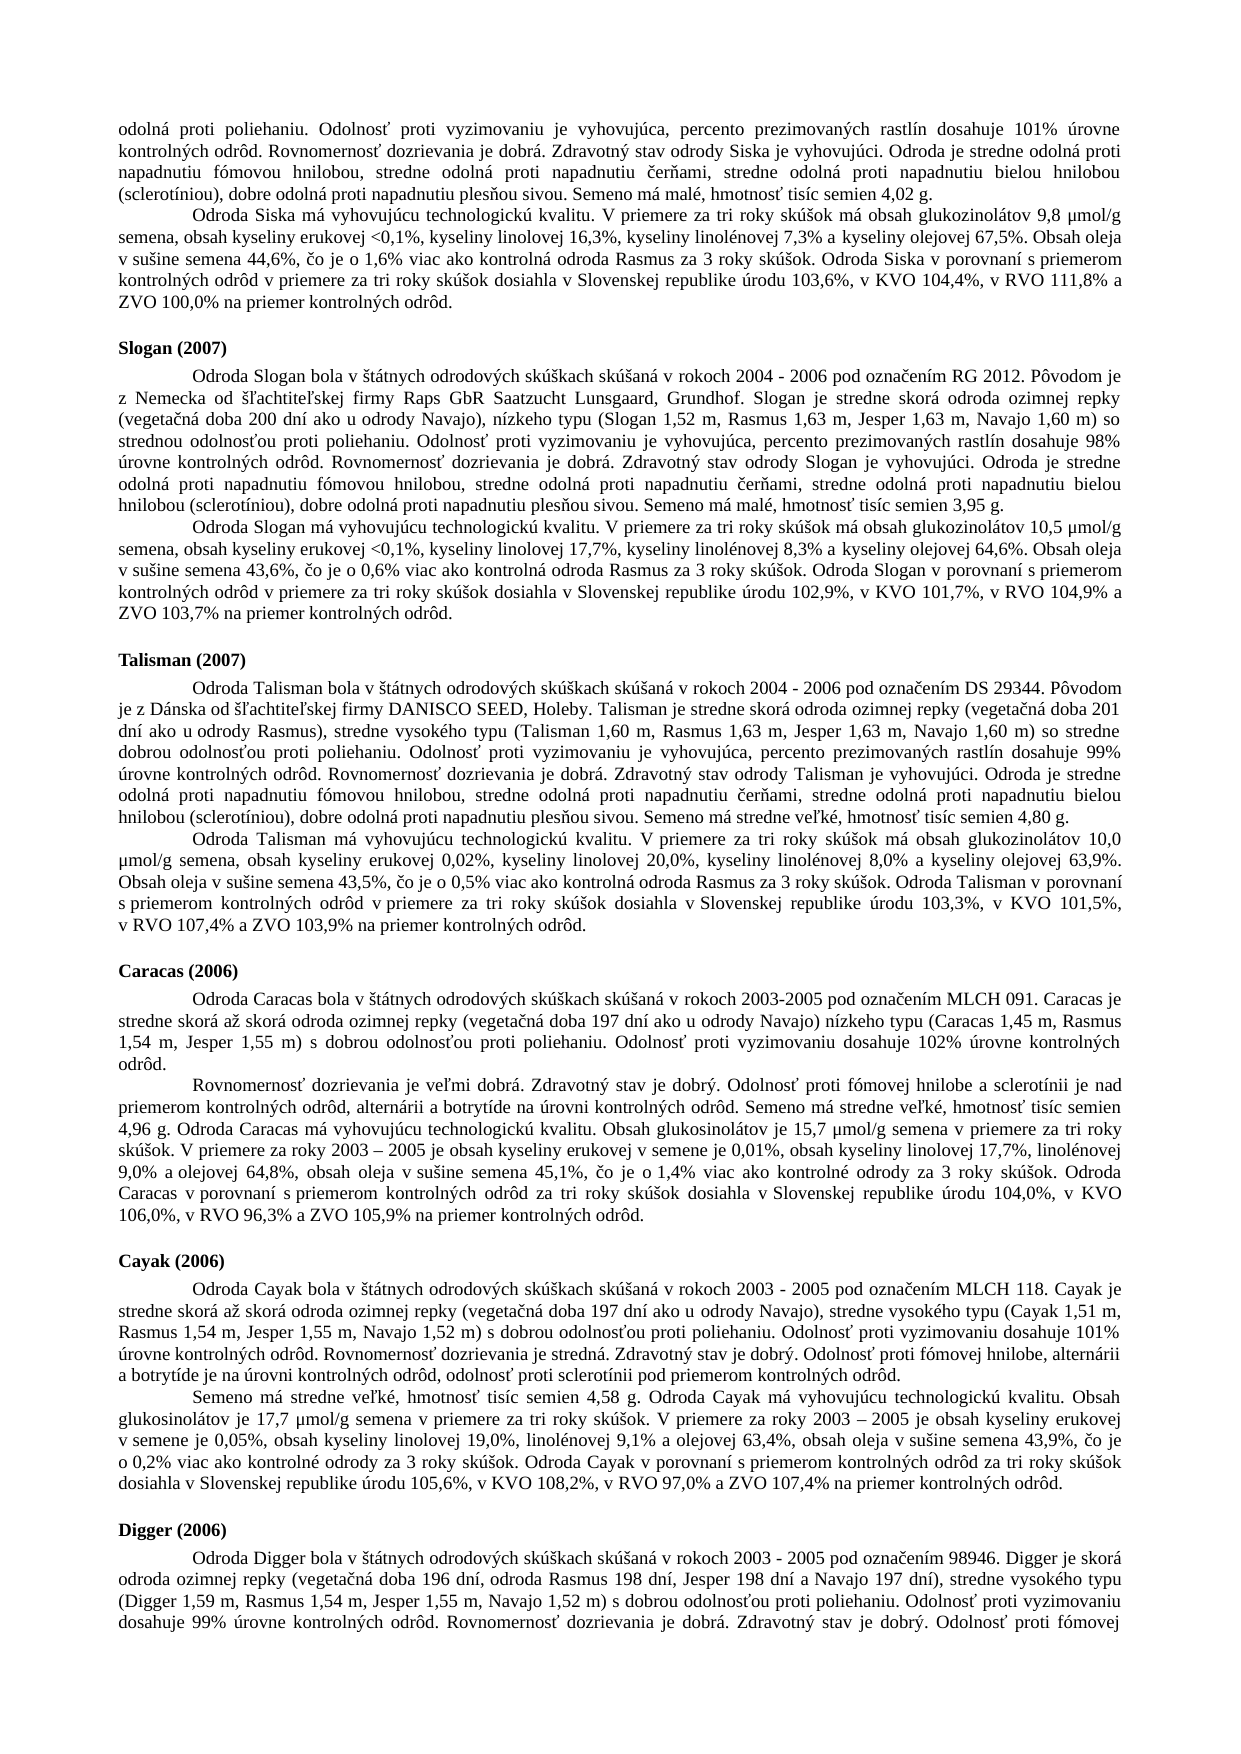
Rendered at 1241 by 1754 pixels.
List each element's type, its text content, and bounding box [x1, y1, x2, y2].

text Rovnomernosť dozrievania je veľmi dobrá. Zdravotný stav je dobrý. Odolnosť proti fómovej hnilobe a sclerotínii je nad priemerom kontrolných odrôd, alternárii a botrytíde na úrovni kontrolných odrôd. Semeno má stredne veľké, hmotnosť tisíc semien . Odroda Caracas má vyhovujúcu technologickú kvalitu. Obsah glukosinolátov je 15,7 μmol/g semena v priemere za tri roky skúšok. V priemere za roky 2003 – 2005 je obsah kyseliny erukovej v semene je 0,01%, obsah kyseliny linolovej 17,7%, linolénovej 9,0% a olejovej 64,8%, obsah oleja v sušine semena 45,1%, čo je o 1,4% viac ako kontrolné odrody za 3 roky skúšok. Odroda Caracas v porovnaní s priemerom kontrolných odrôd za tri roky skúšok dosiahla v Slovenskej republike úrodu 104,0%, v KVO 106,0%, v RVO 96,3% a ZVO 105,9% na priemer kontrolných odrôd. [118, 1074, 1122, 1225]
text Semeno má stredne veľké, hmotnosť tisíc semien . Odroda Cayak má vyhovujúcu technologickú kvalitu. Obsah glukosinolátov je 17,7 μmol/g semena v priemere za tri roky skúšok. V priemere za roky 2003 – 2005 je obsah kyseliny erukovej v semene je 0,05%, obsah kyseliny linolovej 19,0%, linolénovej 9,1% a olejovej 63,4%, obsah oleja v sušine semena 43,9%, čo je o 0,2% viac ako kontrolné odrody za 3 roky skúšok. Odroda Cayak v porovnaní s priemerom kontrolných odrôd za tri roky skúšok dosiahla v Slovenskej republike úrodu 105,6%, v KVO 108,2%, v RVO 97,0% a ZVO 107,4% na priemer kontrolných odrôd. [118, 1386, 1122, 1494]
subtitle Digger (2006) [118, 1519, 1122, 1540]
text Odroda Talisman bola v štátnych odrodových skúškach skúšaná v rokoch 2004 - 2006 pod označením DS 29344. Pôvodom je z Dánska od šľachtiteľskej firmy DANISCO SEED, Holeby. Talisman je stredne skorá odroda ozimnej repky (vegetačná doba 201 dní ako u odrody Rasmus), stredne vysokého typu (Talisman , Rasmus , Jesper , Navajo ) so stredne dobrou odolnosťou proti poliehaniu. Odolnosť proti vyzimovaniu je vyhovujúca, percento prezimovaných rastlín dosahuje 99% úrovne kontrolných odrôd. Rovnomernosť dozrievania je dobrá. Zdravotný stav odrody Talisman je vyhovujúci. Odroda je stredne odolná proti napadnutiu fómovou hnilobou, stredne odolná proti napadnutiu čerňami, stredne odolná proti napadnutiu bielou hnilobou (sclerotíniou), dobre odolná proti napadnutiu plesňou sivou. Semeno má stredne veľké, hmotnosť tisíc semien . [118, 677, 1122, 827]
text Odroda Talisman má vyhovujúcu technologickú kvalitu. V priemere za tri roky skúšok má obsah glukozinolátov 10,0 μmol/g semena, obsah kyseliny erukovej 0,02%, kyseliny linolovej 20,0%, kyseliny linolénovej 8,0% a kyseliny olejovej 63,9%. Obsah oleja v sušine semena 43,5%, čo je o 0,5% viac ako kontrolná odroda Rasmus za 3 roky skúšok. Odroda Talisman v porovnaní s priemerom kontrolných odrôd v priemere za tri roky skúšok dosiahla v Slovenskej republike úrodu 103,3%, v KVO 101,5%, v RVO 107,4% a ZVO 103,9% na priemer kontrolných odrôd. [118, 827, 1122, 935]
text Odroda Slogan bola v štátnych odrodových skúškach skúšaná v rokoch 2004 - 2006 pod označením RG 2012. Pôvodom je z Nemecka od šľachtiteľskej firmy Raps GbR Saatzucht Lunsgaard, Grundhof. Slogan je stredne skorá odroda ozimnej repky (vegetačná doba 200 dní ako u odrody Navajo), nízkeho typu (Slogan , Rasmus , Jesper , Navajo ) so strednou odolnosťou proti poliehaniu. Odolnosť proti vyzimovaniu je vyhovujúca, percento prezimovaných rastlín dosahuje 98% úrovne kontrolných odrôd. Rovnomernosť dozrievania je dobrá. Zdravotný stav odrody Slogan je vyhovujúci. Odroda je stredne odolná proti napadnutiu fómovou hnilobou, stredne odolná proti napadnutiu čerňami, stredne odolná proti napadnutiu bielou hnilobou (sclerotíniou), dobre odolná proti napadnutiu plesňou sivou. Semeno má malé, hmotnosť tisíc semien . [118, 365, 1122, 516]
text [118, 118, 1122, 204]
subtitle Slogan (2007) [118, 337, 1122, 359]
text Odroda Caracas bola v štátnych odrodových skúškach skúšaná v rokoch 2003-2005 pod označením MLCH 091. Caracas je stredne skorá až skorá odroda ozimnej repky (vegetačná doba 197 dní ako u odrody Navajo) nízkeho typu (Caracas , Rasmus , Jesper ) s dobrou odolnosťou proti poliehaniu. Odolnosť proti vyzimovaniu dosahuje 102% úrovne kontrolných odrôd. [118, 988, 1122, 1074]
text Odroda Siska má vyhovujúcu technologickú kvalitu. V priemere za tri roky skúšok má obsah glukozinolátov 9,8 μmol/g semena, obsah kyseliny erukovej <0,1%, kyseliny linolovej 16,3%, kyseliny linolénovej 7,3% a kyseliny olejovej 67,5%. Obsah oleja v sušine semena 44,6%, čo je o 1,6% viac ako kontrolná odroda Rasmus za 3 roky skúšok. Odroda Siska v porovnaní s priemerom kontrolných odrôd v priemere za tri roky skúšok dosiahla v Slovenskej republike úrodu 103,6%, v KVO 104,4%, v RVO 111,8% a ZVO 100,0% na priemer kontrolných odrôd. [118, 204, 1122, 312]
text Odroda Cayak bola v štátnych odrodových skúškach skúšaná v rokoch 2003 - 2005 pod označením MLCH 118. Cayak je stredne skorá až skorá odroda ozimnej repky (vegetačná doba 197 dní ako u odrody Navajo), stredne vysokého typu (Cayak , Rasmus , Jesper , Navajo ) s dobrou odolnosťou proti poliehaniu. Odolnosť proti vyzimovaniu dosahuje 101% úrovne kontrolných odrôd. Rovnomernosť dozrievania je stredná. Zdravotný stav je dobrý. Odolnosť proti fómovej hnilobe, alternárii a botrytíde je na úrovni kontrolných odrôd, odolnosť proti sclerotínii pod priemerom kontrolných odrôd. [118, 1278, 1122, 1386]
subtitle Cayak (2006) [118, 1250, 1122, 1272]
text Odroda Slogan má vyhovujúcu technologickú kvalitu. V priemere za tri roky skúšok má obsah glukozinolátov 10,5 μmol/g semena, obsah kyseliny erukovej <0,1%, kyseliny linolovej 17,7%, kyseliny linolénovej 8,3% a kyseliny olejovej 64,6%. Obsah oleja v sušine semena 43,6%, čo je o 0,6% viac ako kontrolná odroda Rasmus za 3 roky skúšok. Odroda Slogan v porovnaní s priemerom kontrolných odrôd v priemere za tri roky skúšok dosiahla v Slovenskej republike úrodu 102,9%, v KVO 101,7%, v RVO 104,9% a ZVO 103,7% na priemer kontrolných odrôd. [118, 516, 1122, 624]
subtitle Talisman (2007) [118, 649, 1122, 670]
subtitle Caracas (2006) [118, 960, 1122, 982]
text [118, 1547, 1122, 1633]
